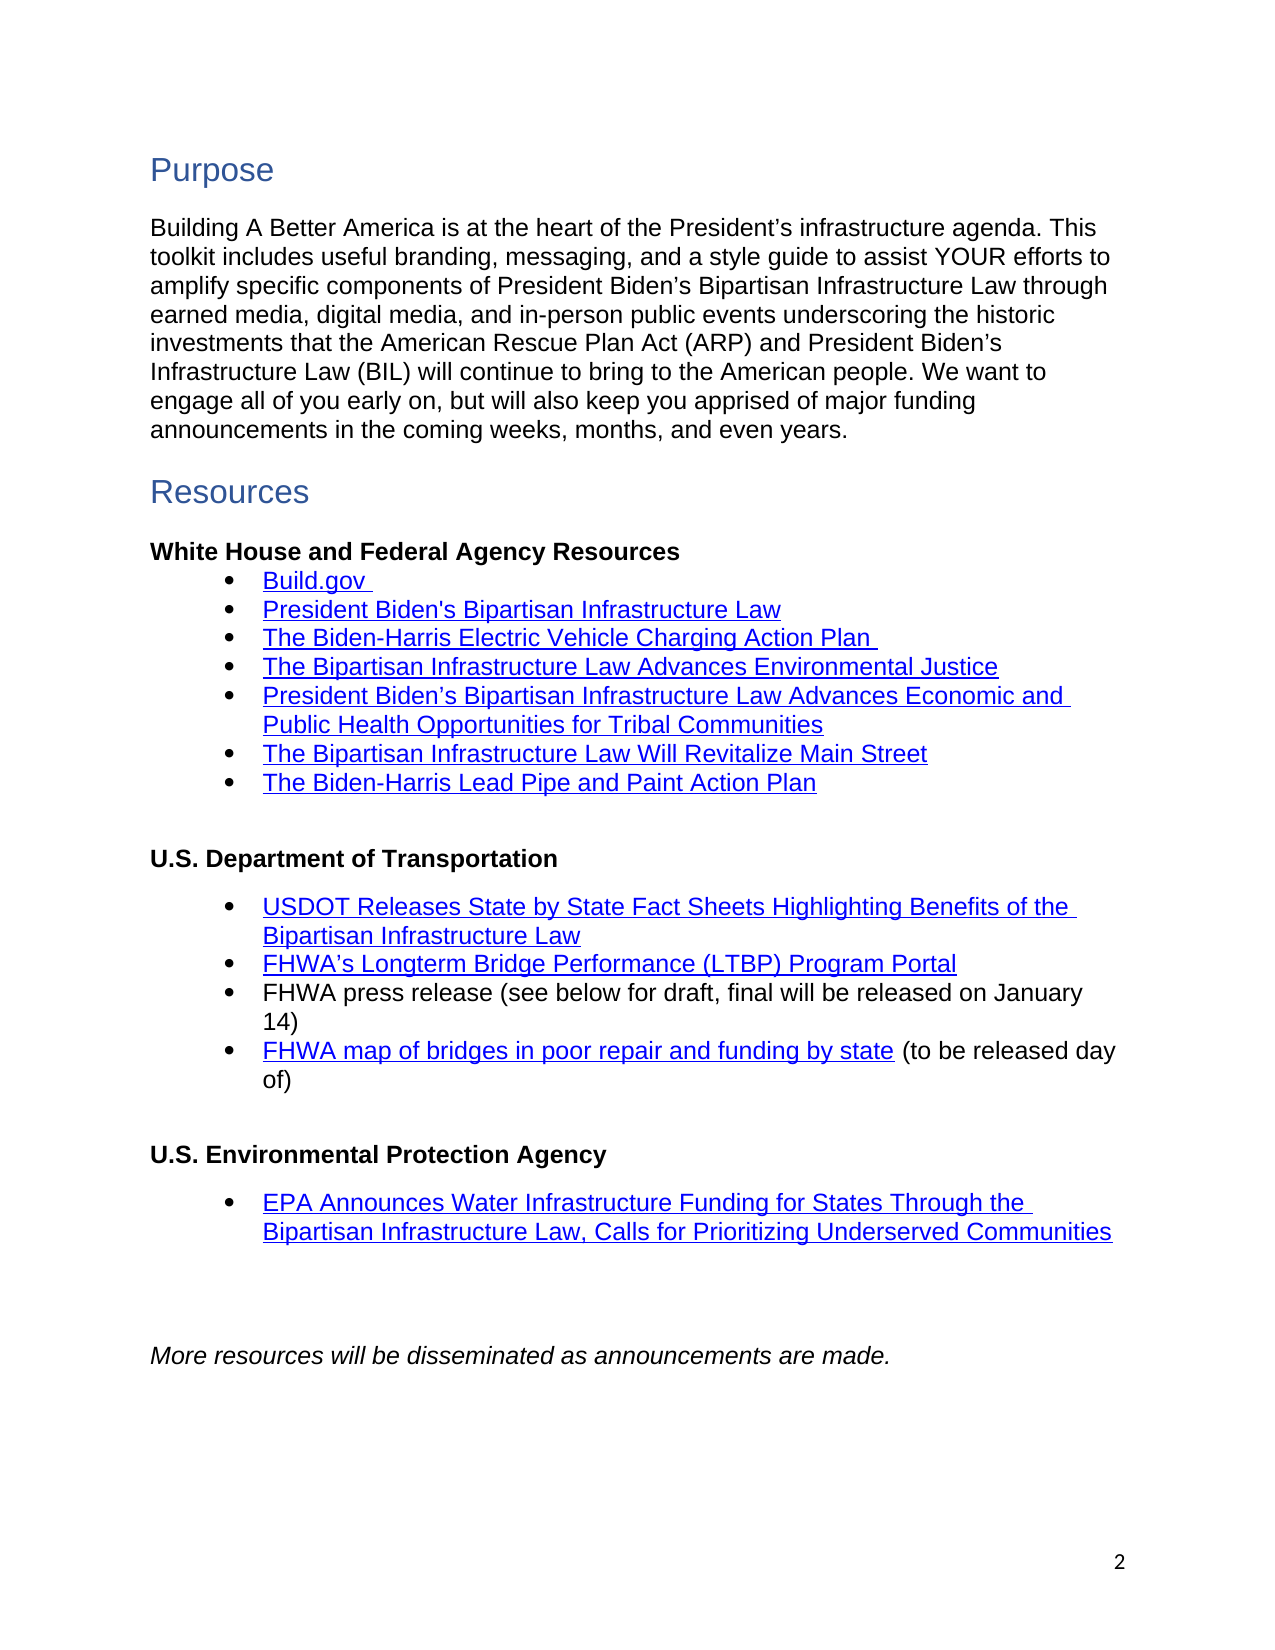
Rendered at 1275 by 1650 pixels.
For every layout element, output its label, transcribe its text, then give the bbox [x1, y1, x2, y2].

list President Biden’s Bipartisan Infrastructure Law Advances Economic and Public Health Opportunities for Tribal Communities [225, 681, 1125, 739]
list The Biden-Harris Lead Pipe and Paint Action Plan [225, 768, 1125, 796]
text White House and Federal Agency Resources [150, 537, 1125, 566]
list FHWA’s Longterm Bridge Performance (LTBP) Program Portal [225, 949, 1125, 978]
text More resources will be disseminated as announcements are made. [150, 1341, 1125, 1370]
subtitle Resources [150, 472, 1125, 511]
list EPA Announces Water Infrastructure Funding for States Through the Bipartisan Infrastructure Law, Calls for Prioritizing Underserved Communities [225, 1188, 1125, 1246]
list USDOT Releases State by State Fact Sheets Highlighting Benefits of the Bipartisan Infrastructure Law [225, 892, 1125, 949]
text U.S. Environmental Protection Agency [150, 1140, 1125, 1169]
list FHWA press release (see below for draft, final will be released on January 14) [225, 978, 1125, 1036]
list The Bipartisan Infrastructure Law Advances Environmental Justice [225, 652, 1125, 681]
text Building A Better America is at the heart of the President’s infrastructure agenda. This toolkit includes useful branding, messaging, and a style guide to assist YOUR efforts to amplify specific components of President Biden’s Bipartisan Infrastructure Law through earned media, digital media, and in-person public events underscoring the historic investments that the American Rescue Plan Act (ARP) and President Biden’s Infrastructure Law (BIL) will continue to bring to the American people. We want to engage all of you early on, but will also keep you apprised of major funding announcements in the coming weeks, months, and even years. [150, 213, 1125, 443]
list FHWA map of bridges in poor repair and funding by state (to be released day of) [225, 1036, 1125, 1093]
list Build.gov [225, 566, 1125, 594]
subtitle Purpose [150, 150, 1125, 188]
list The Biden-Harris Electric Vehicle Charging Action Plan [225, 623, 1125, 652]
list President Biden's Bipartisan Infrastructure Law [225, 594, 1125, 623]
list The Bipartisan Infrastructure Law Will Revitalize Main Street [225, 739, 1125, 768]
text U.S. Department of Transportation [150, 844, 1125, 873]
